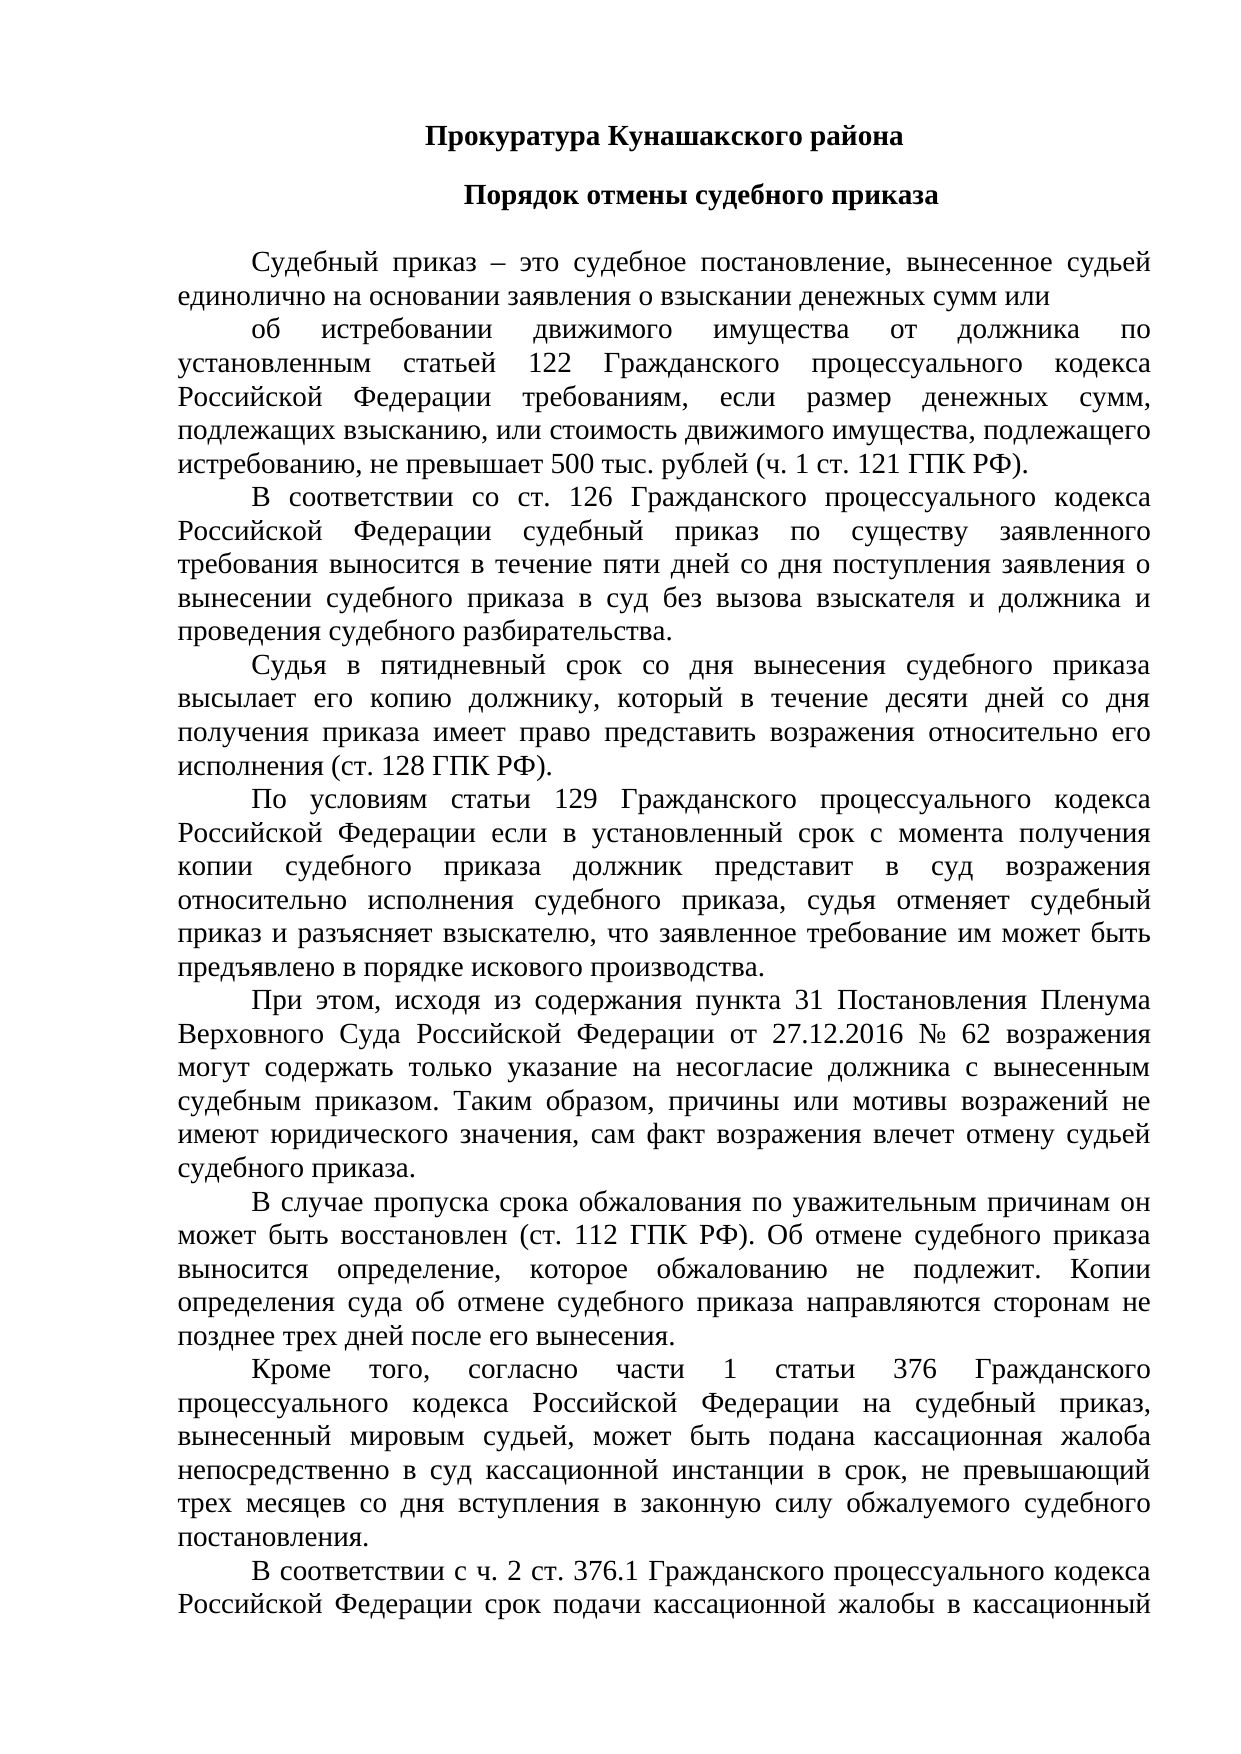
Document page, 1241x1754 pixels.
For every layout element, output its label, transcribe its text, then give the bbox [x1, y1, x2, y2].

text Порядок отмены судебного приказа [177, 177, 1152, 211]
text При этом, исходя из содержания пункта 31 Постановления Пленума Верховного Суда Российской Федерации от 27.12.2016 № 62 возражения могут содержать только указание на несогласие должника с вынесенным судебным приказом. Таким образом, причины или мотивы возражений не имеют юридического значения, сам факт возражения влечет отмену судьей судебного приказа. [177, 982, 1152, 1184]
text Судебный приказ – это судебное постановление, вынесенное судьей единолично на основании заявления о взыскании денежных сумм или [177, 244, 1152, 312]
text По условиям статьи 129 Гражданского процессуального кодекса Российской Федерации если в установленный срок с момента получения копии судебного приказа должник представит в суд возражения относительно исполнения судебного приказа, судья отменяет судебный приказ и разъясняет взыскателю, что заявленное требование им может быть предъявлено в порядке искового производства. [177, 781, 1152, 982]
text Кроме того, согласно части 1 статьи 376 Гражданского процессуального кодекса Российской Федерации на судебный приказ, вынесенный мировым судьей, может быть подана кассационная жалоба непосредственно в суд кассационной инстанции в срок, не превышающий трех месяцев со дня вступления в законную силу обжалуемого судебного постановления. [177, 1351, 1152, 1553]
text Прокуратура Кунашакского района [177, 118, 1152, 152]
text об истребовании движимого имущества от должника по установленным статьей 122 Гражданского процессуального кодекса Российской Федерации требованиям, если размер денежных сумм, подлежащих взысканию, или стоимость движимого имущества, подлежащего истребованию, не превышает 500 тыс. рублей (ч. 1 ст. 121 ГПК РФ). [177, 312, 1152, 479]
text В соответствии со ст. 126 Гражданского процессуального кодекса Российской Федерации судебный приказ по существу заявленного требования выносится в течение пяти дней со дня поступления заявления о вынесении судебного приказа в суд без вызова взыскателя и должника и проведения судебного разбирательства. [177, 479, 1152, 647]
text В случае пропуска срока обжалования по уважительным причинам он может быть восстановлен (ст. 112 ГПК РФ). Об отмене судебного приказа выносится определение, которое обжалованию не подлежит. Копии определения суда об отмене судебного приказа направляются сторонам не позднее трех дней после его вынесения. [177, 1184, 1152, 1351]
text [177, 1553, 1152, 1620]
text Судья в пятидневный срок со дня вынесения судебного приказа высылает его копию должнику, который в течение десяти дней со дня получения приказа имеет право представить возражения относительно его исполнения (ст. 128 ГПК РФ). [177, 647, 1152, 781]
